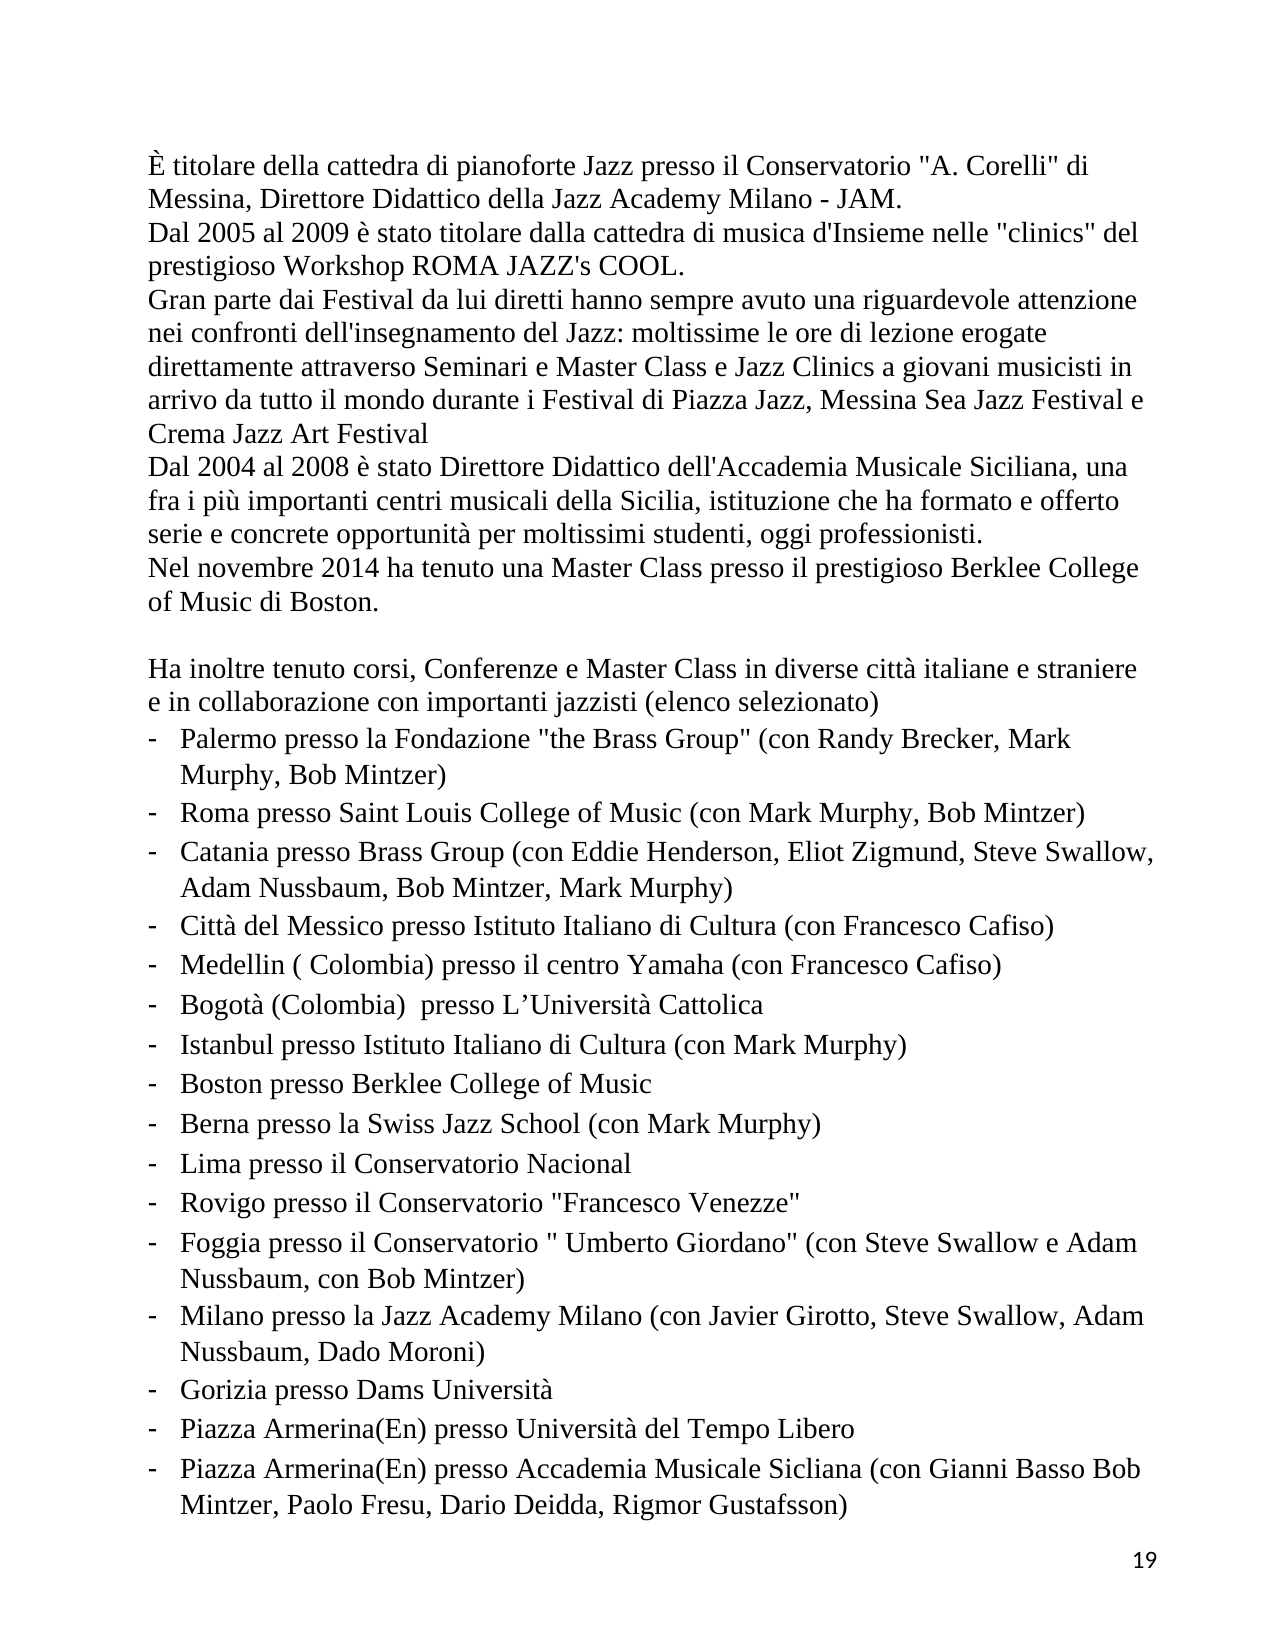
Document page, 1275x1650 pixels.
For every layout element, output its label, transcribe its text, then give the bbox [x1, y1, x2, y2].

list Berna presso la Swiss Jazz School (con Mark Murphy) [148, 1102, 1157, 1142]
text Gran parte dai Festival da lui diretti hanno sempre avuto una riguardevole attenzione nei confronti dell'insegnamento del Jazz: moltissime le ore di lezione erogate direttamente attraverso Seminari e Master Class e Jazz Clinics a giovani musicisti in arrivo da tutto il mondo durante i Festival di Piazza Jazz, Messina Sea Jazz Festival e Crema Jazz Art Festival [148, 282, 1157, 449]
text Nel novembre 2014 ha tenuto una Master Class presso il prestigioso Berklee College of Music di Boston. [148, 550, 1157, 617]
list Bogotà (Colombia) presso L’Università Cattolica [148, 983, 1157, 1023]
list Lima presso il Conservatorio Nacional [148, 1142, 1157, 1182]
list Piazza Armerina(En) presso Università del Tempo Libero [148, 1408, 1157, 1447]
list Istanbul presso Istituto Italiano di Cultura (con Mark Murphy) [148, 1023, 1157, 1063]
list Boston presso Berklee College of Music [148, 1063, 1157, 1102]
list Piazza Armerina(En) presso Accademia Musicale Sicliana (con Gianni Basso Bob Mintzer, Paolo Fresu, Dario Deidda, Rigmor Gustafsson) [148, 1447, 1157, 1521]
text Dal 2004 al 2008 è stato Direttore Didattico dell'Accademia Musicale Siciliana, una fra i più importanti centri musicali della Sicilia, istituzione che ha formato e offerto serie e concrete opportunità per moltissimi studenti, oggi professionisti. [148, 449, 1157, 550]
text Ha inoltre tenuto corsi, Conferenze e Master Class in diverse città italiane e straniere e in collaborazione con importanti jazzisti (elenco selezionato) [148, 651, 1157, 718]
list Roma presso Saint Louis College of Music (con Mark Murphy, Bob Mintzer) [148, 791, 1157, 831]
list Palermo presso la Fondazione "the Brass Group" (con Randy Brecker, Mark Murphy, Bob Mintzer) [148, 718, 1157, 791]
list Catania presso Brass Group (con Eddie Henderson, Eliot Zigmund, Steve Swallow, Adam Nussbaum, Bob Mintzer, Mark Murphy) [148, 831, 1157, 904]
list Rovigo presso il Conservatorio "Francesco Venezze" [148, 1182, 1157, 1221]
list Milano presso la Jazz Academy Milano (con Javier Girotto, Steve Swallow, Adam Nussbaum, Dado Moroni) [148, 1295, 1157, 1368]
text È titolare della cattedra di pianoforte Jazz presso il Conservatorio "A. Corelli" di Messina, Direttore Didattico della Jazz Academy Milano - JAM. [148, 148, 1157, 215]
list Gorizia presso Dams Università [148, 1368, 1157, 1408]
text Dal 2005 al 2009 è stato titolare dalla cattedra di musica d'Insieme nelle "clinics" del prestigioso Workshop ROMA JAZZ's COOL. [148, 215, 1157, 282]
list Medellin ( Colombia) presso il centro Yamaha (con Francesco Cafiso) [148, 944, 1157, 983]
list Foggia presso il Conservatorio " Umberto Giordano" (con Steve Swallow e Adam Nussbaum, con Bob Mintzer) [148, 1221, 1157, 1295]
list Città del Messico presso Istituto Italiano di Cultura (con Francesco Cafiso) [148, 904, 1157, 944]
